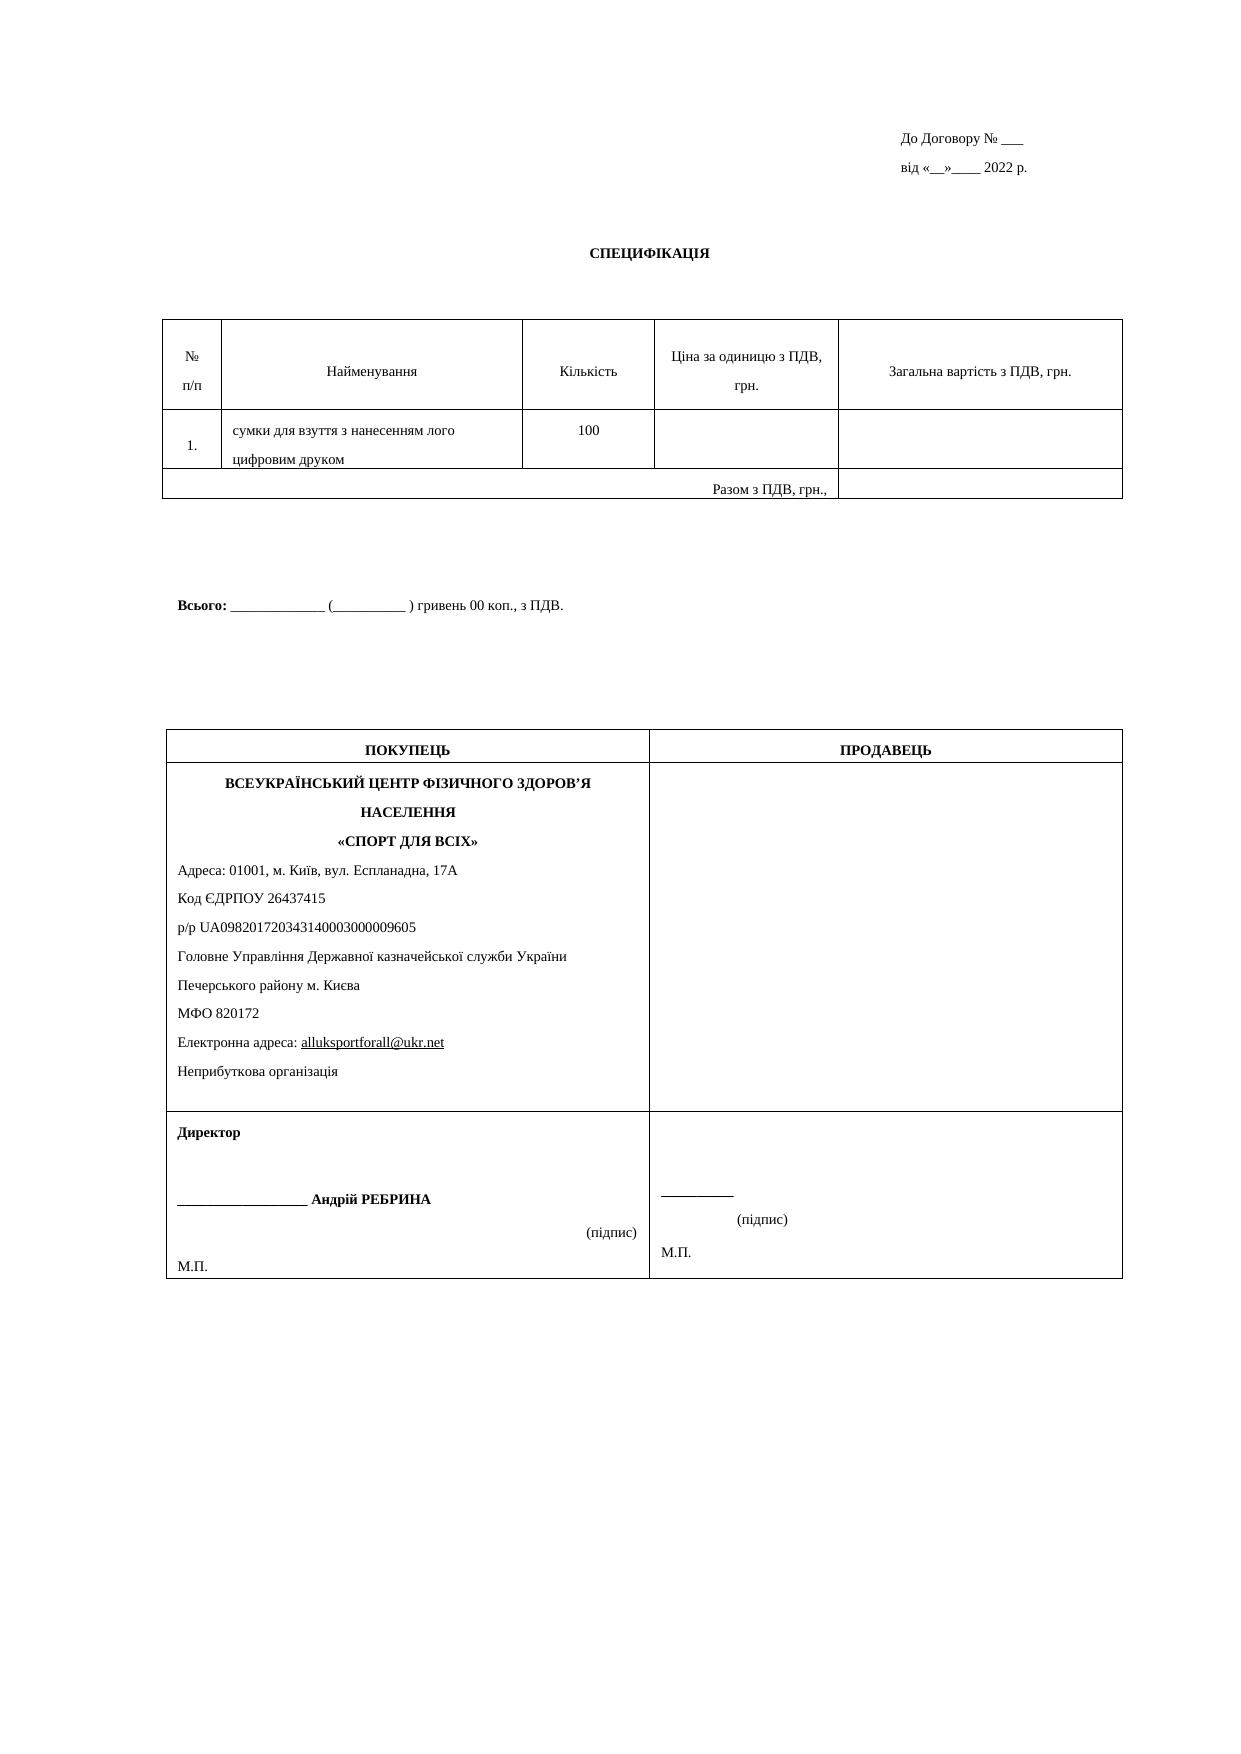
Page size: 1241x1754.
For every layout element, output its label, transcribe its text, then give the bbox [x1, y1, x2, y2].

table_cell __________ (підпис) М.П. [650, 1112, 1122, 1278]
table_header Загальна вартість з ПДВ, грн. [839, 320, 1122, 409]
text Всього: _____________ (__________ ) гривень 00 коп., з ПДВ. [177, 585, 1122, 613]
table_cell [839, 469, 1122, 497]
table_header ПОКУПЕЦЬ [167, 730, 649, 762]
table_cell [650, 763, 1122, 1111]
table_header Найменування [222, 320, 522, 409]
text СПЕЦИФІКАЦІЯ [177, 233, 1122, 262]
table_header ПРОДАВЕЦЬ [650, 730, 1122, 762]
table_cell Разом з ПДВ, грн., [163, 469, 838, 497]
table_header Кількість [523, 320, 654, 409]
table_header № п/п [163, 320, 221, 409]
table_cell 1. [163, 410, 221, 468]
table_cell [839, 410, 1122, 468]
table_cell ВСЕУКРАЇНСЬКИЙ ЦЕНТР ФІЗИЧНОГО ЗДОРОВ’Я НАСЕЛЕННЯ «СПОРТ ДЛЯ ВСІХ» Адреса: 01001, м. Київ, вул. Еспланадна, 17А Код ЄДРПОУ 26437415 р/р UA098201720343140003000009605 Головне Управління Державної казначейської служби України Печерського району м. Києва МФО 820172 Електронна адреса: alluksportforall@ukr.net Неприбуткова організація [167, 763, 649, 1111]
table_cell сумки для взуття з нанесенням лого цифровим друком [222, 410, 522, 468]
text від «__»____ 2022 р. [901, 147, 1122, 176]
table_cell [655, 410, 838, 468]
table_cell 100 [523, 410, 654, 468]
table_cell Директор __________________ Андрій РЕБРИНА (підпис) М.П. [167, 1112, 649, 1278]
table_header Ціна за одиницю з ПДВ, грн. [655, 320, 838, 409]
text До Договору № ___ [901, 118, 1122, 147]
